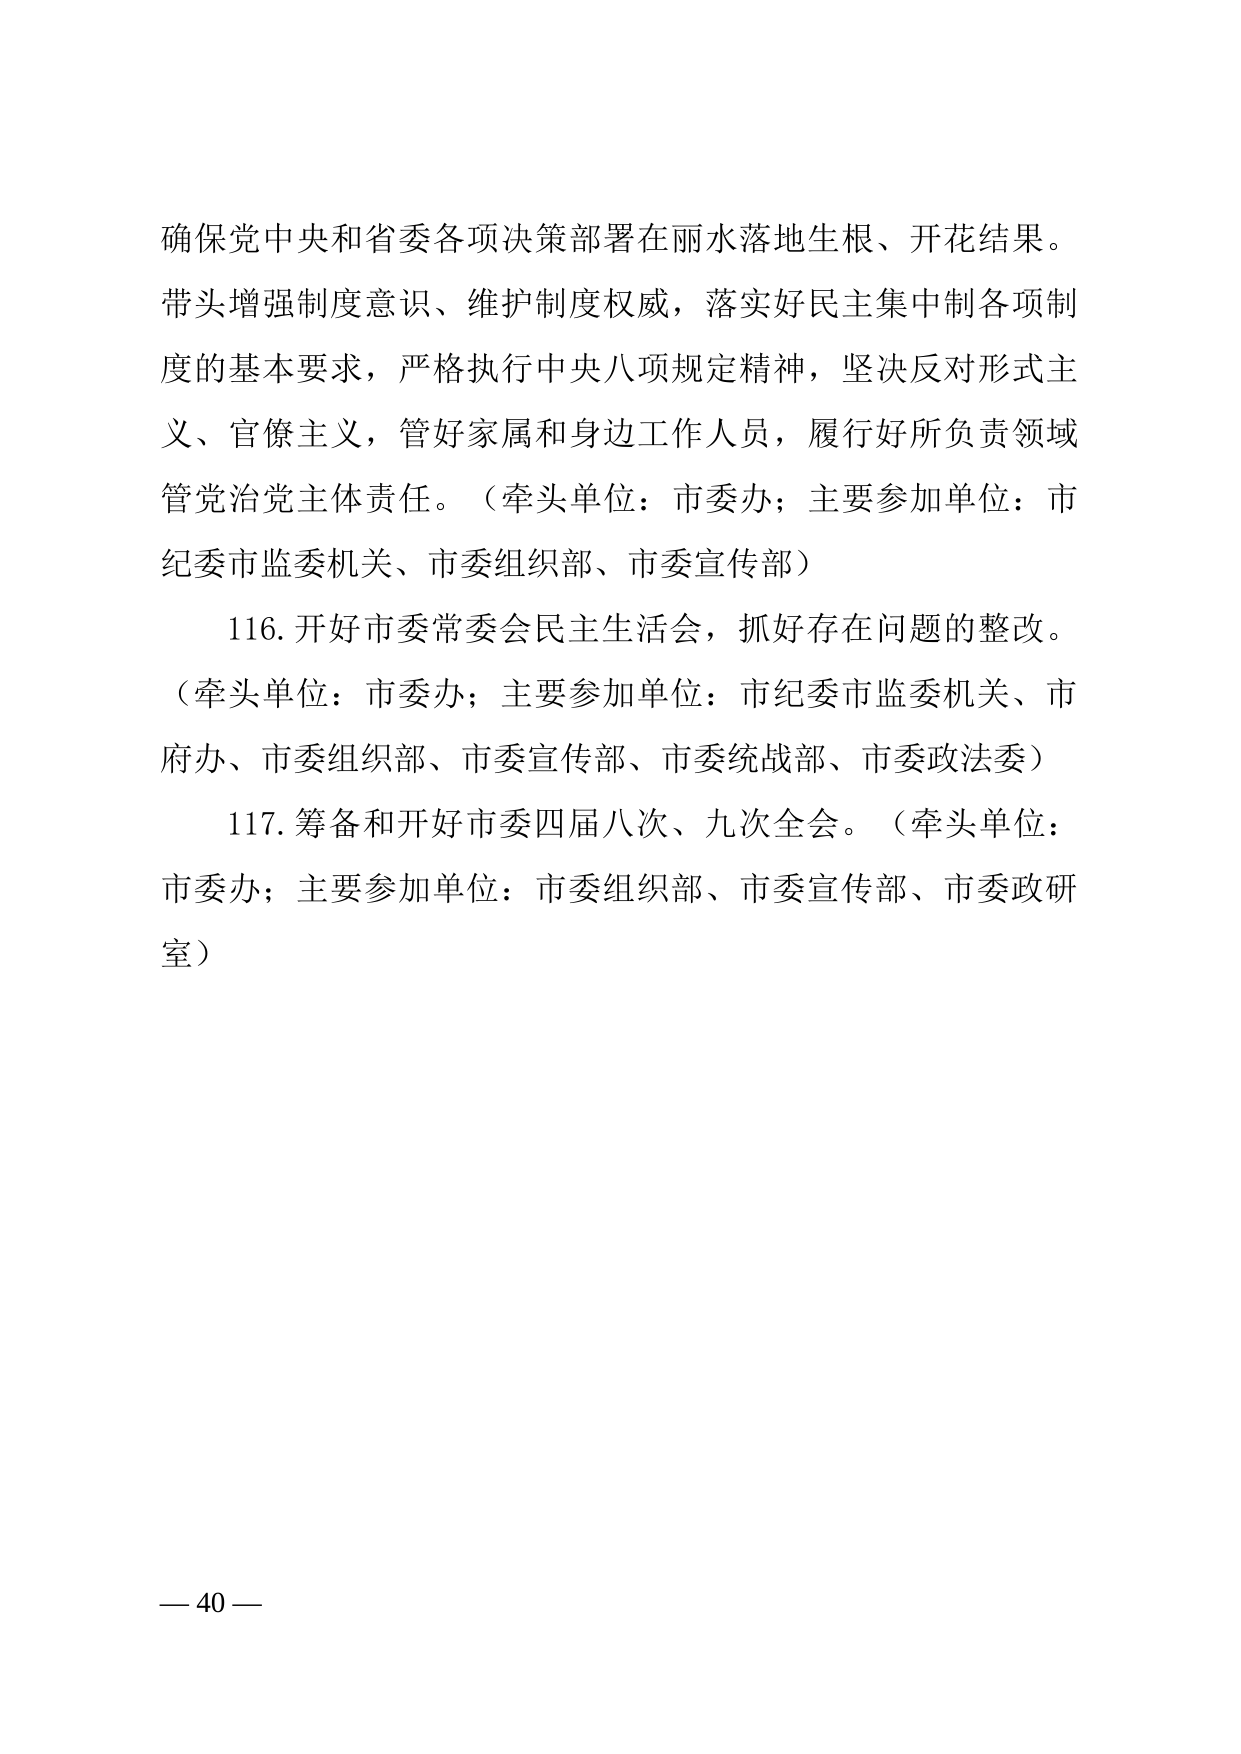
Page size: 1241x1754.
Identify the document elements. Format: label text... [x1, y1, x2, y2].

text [159, 203, 1081, 593]
text 116.开好市委常委会民主生活会，抓好存在问题的整改。（牵头单位：市委办；主要参加单位：市纪委市监委机关、市府办、市委组织部、市委宣传部、市委统战部、市委政法委） [159, 593, 1081, 788]
text 117.筹备和开好市委四届八次、九次全会。（牵头单位：市委办；主要参加单位：市委组织部、市委宣传部、市委政研室） [159, 788, 1081, 983]
